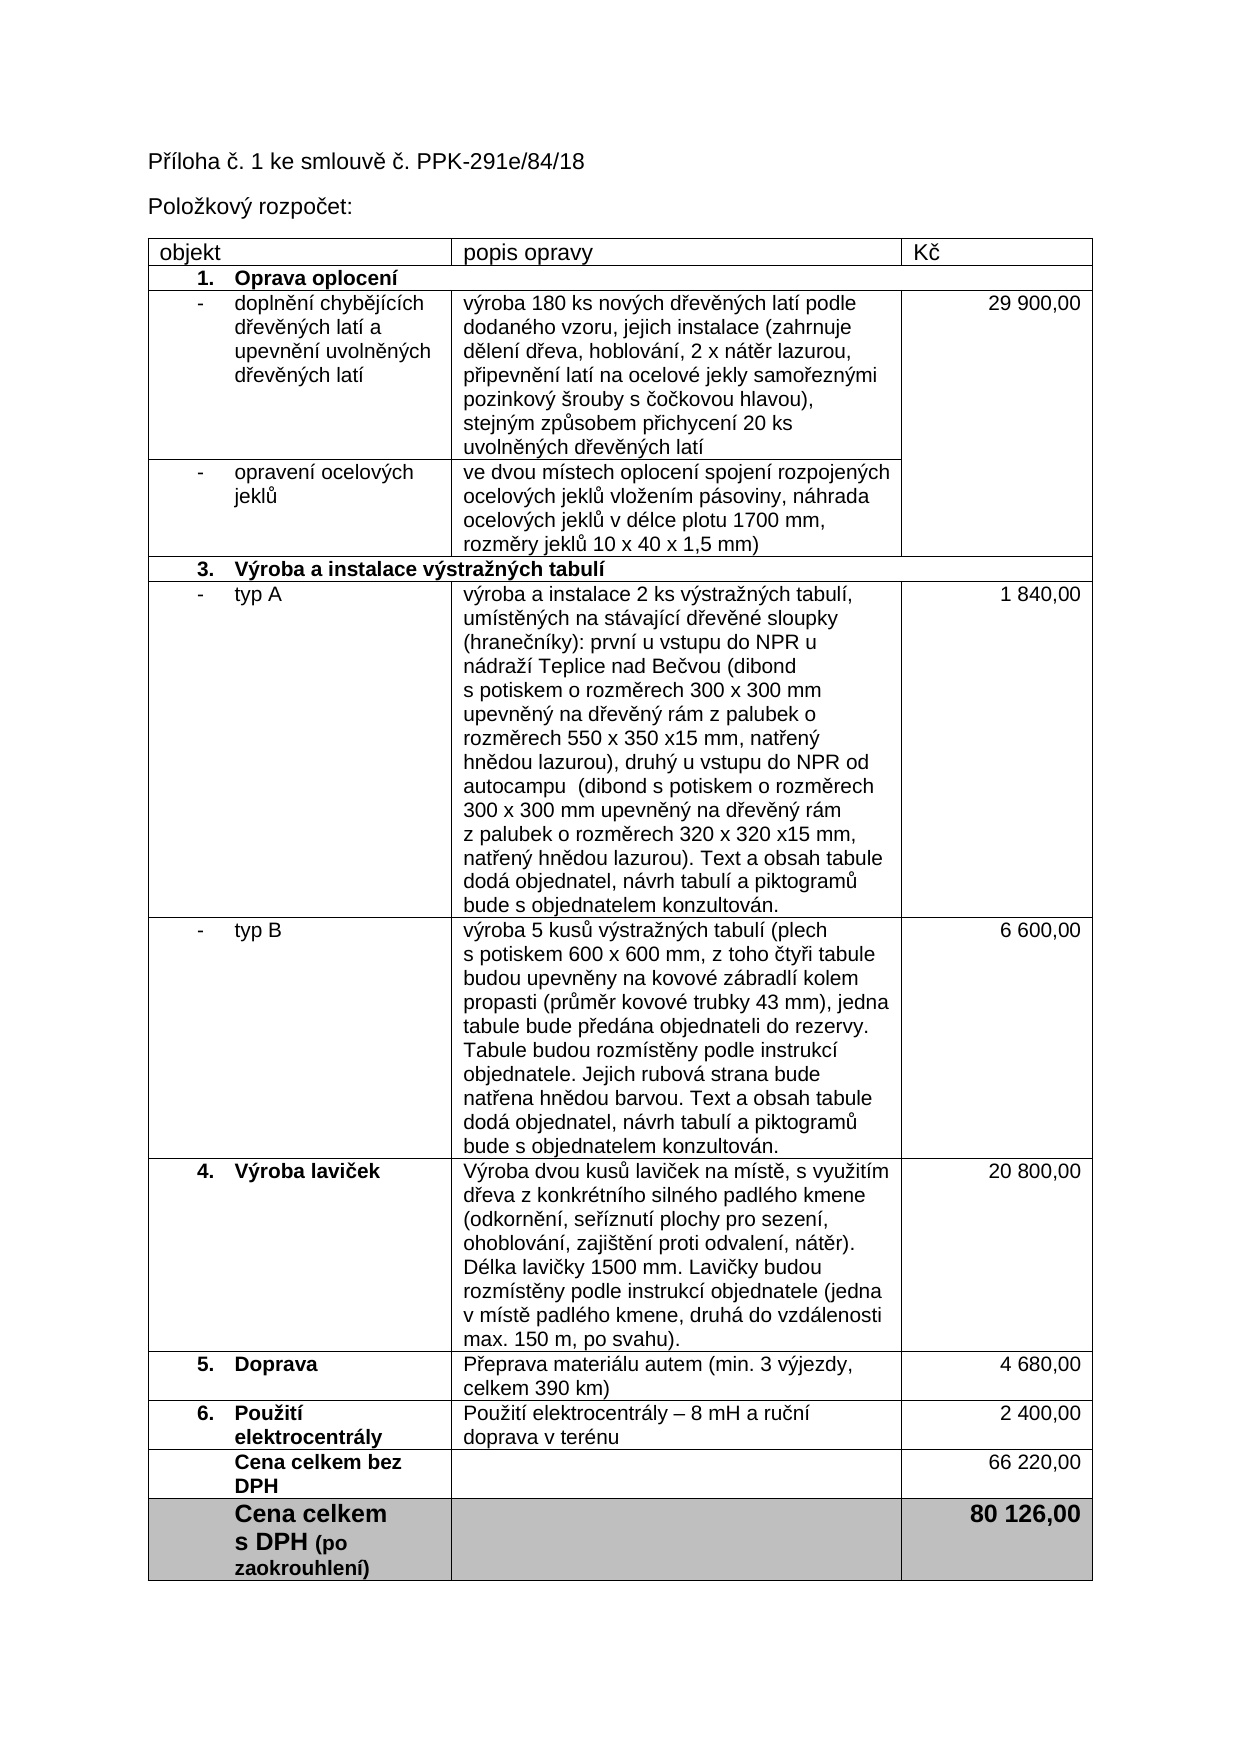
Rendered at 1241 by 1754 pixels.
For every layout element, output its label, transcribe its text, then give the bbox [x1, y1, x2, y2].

table_cell 2 400,00 [902, 1401, 1092, 1448]
table_cell typ A [149, 582, 451, 917]
table_cell 6 600,00 [902, 918, 1092, 1158]
table_cell [452, 1499, 901, 1580]
table_cell doplnění chybějících dřevěných latí a upevnění uvolněných dřevěných latí [149, 291, 451, 459]
table_cell Oprava oplocení [149, 266, 1092, 290]
table_cell opravení ocelových jeklů [149, 460, 451, 556]
table_cell 4 680,00 [902, 1352, 1092, 1399]
table_cell 80 126,00 [902, 1499, 1092, 1580]
table_cell ve dvou místech oplocení spojení rozpojených ocelových jeklů vložením pásoviny, náhrada ocelových jeklů v délce plotu 1700 mm, rozměry jeklů 10 x 40 x 1,5 mm) [452, 460, 901, 556]
text Příloha č. 1 ke smlouvě č. PPK-291e/84/18 [148, 148, 1093, 174]
table_cell Použití elektrocentrály [149, 1401, 451, 1448]
table_header popis opravy [452, 239, 901, 265]
table_cell výroba a instalace 2 ks výstražných tabulí, umístěných na stávající dřevěné sloupky (hranečníky): první u vstupu do NPR u nádraží Teplice nad Bečvou (dibond s potiskem o rozměrech 300 x 300 mm upevněný na dřevěný rám z palubek o rozměrech 550 x 350 x15 mm, natřený hnědou lazurou), druhý u vstupu do NPR od autocampu (dibond s potiskem o rozměrech 300 x 300 mm upevněný na dřevěný rám z palubek o rozměrech 320 x 320 x15 mm, natřený hnědou lazurou). Text a obsah tabule dodá objednatel, návrh tabulí a piktogramů bude s objednatelem konzultován. [452, 582, 901, 917]
table_cell Cena celkem s DPH (po zaokrouhlení) [149, 1499, 451, 1580]
table_cell Výroba a instalace výstražných tabulí [149, 557, 1092, 581]
text Položkový rozpočet: [148, 193, 1093, 219]
table_cell Použití elektrocentrály – 8 mH a ruční doprava v terénu [452, 1401, 901, 1448]
table_cell Výroba dvou kusů laviček na místě, s využitím dřeva z konkrétního silného padlého kmene (odkornění, seříznutí plochy pro sezení, ohoblování, zajištění proti odvalení, nátěr). Délka lavičky 1500 mm. Lavičky budou rozmístěny podle instrukcí objednatele (jedna v místě padlého kmene, druhá do vzdálenosti max. 150 m, po svahu). [452, 1159, 901, 1351]
table_cell Doprava [149, 1352, 451, 1399]
table_cell [452, 1450, 901, 1497]
table_cell 29 900,00 [902, 291, 1092, 556]
table_cell Výroba laviček [149, 1159, 451, 1351]
table_header objekt [149, 239, 451, 265]
table_cell Přeprava materiálu autem (min. 3 výjezdy, celkem 390 km) [452, 1352, 901, 1399]
table_cell typ B [149, 918, 451, 1158]
table_cell 20 800,00 [902, 1159, 1092, 1351]
table_cell Cena celkem bez DPH [149, 1450, 451, 1497]
table_cell výroba 180 ks nových dřevěných latí podle dodaného vzoru, jejich instalace (zahrnuje dělení dřeva, hoblování, 2 x nátěr lazurou, připevnění latí na ocelové jekly samořeznými pozinkový šrouby s čočkovou hlavou), stejným způsobem přichycení 20 ks uvolněných dřevěných latí [452, 291, 901, 459]
table_cell 1 840,00 [902, 582, 1092, 917]
table_cell výroba 5 kusů výstražných tabulí (plech s potiskem 600 x 600 mm, z toho čtyři tabule budou upevněny na kovové zábradlí kolem propasti (průměr kovové trubky 43 mm), jedna tabule bude předána objednateli do rezervy. Tabule budou rozmístěny podle instrukcí objednatele. Jejich rubová strana bude natřena hnědou barvou. Text a obsah tabule dodá objednatel, návrh tabulí a piktogramů bude s objednatelem konzultován. [452, 918, 901, 1158]
table_header Kč [902, 239, 1092, 265]
table_cell 66 220,00 [902, 1450, 1092, 1497]
